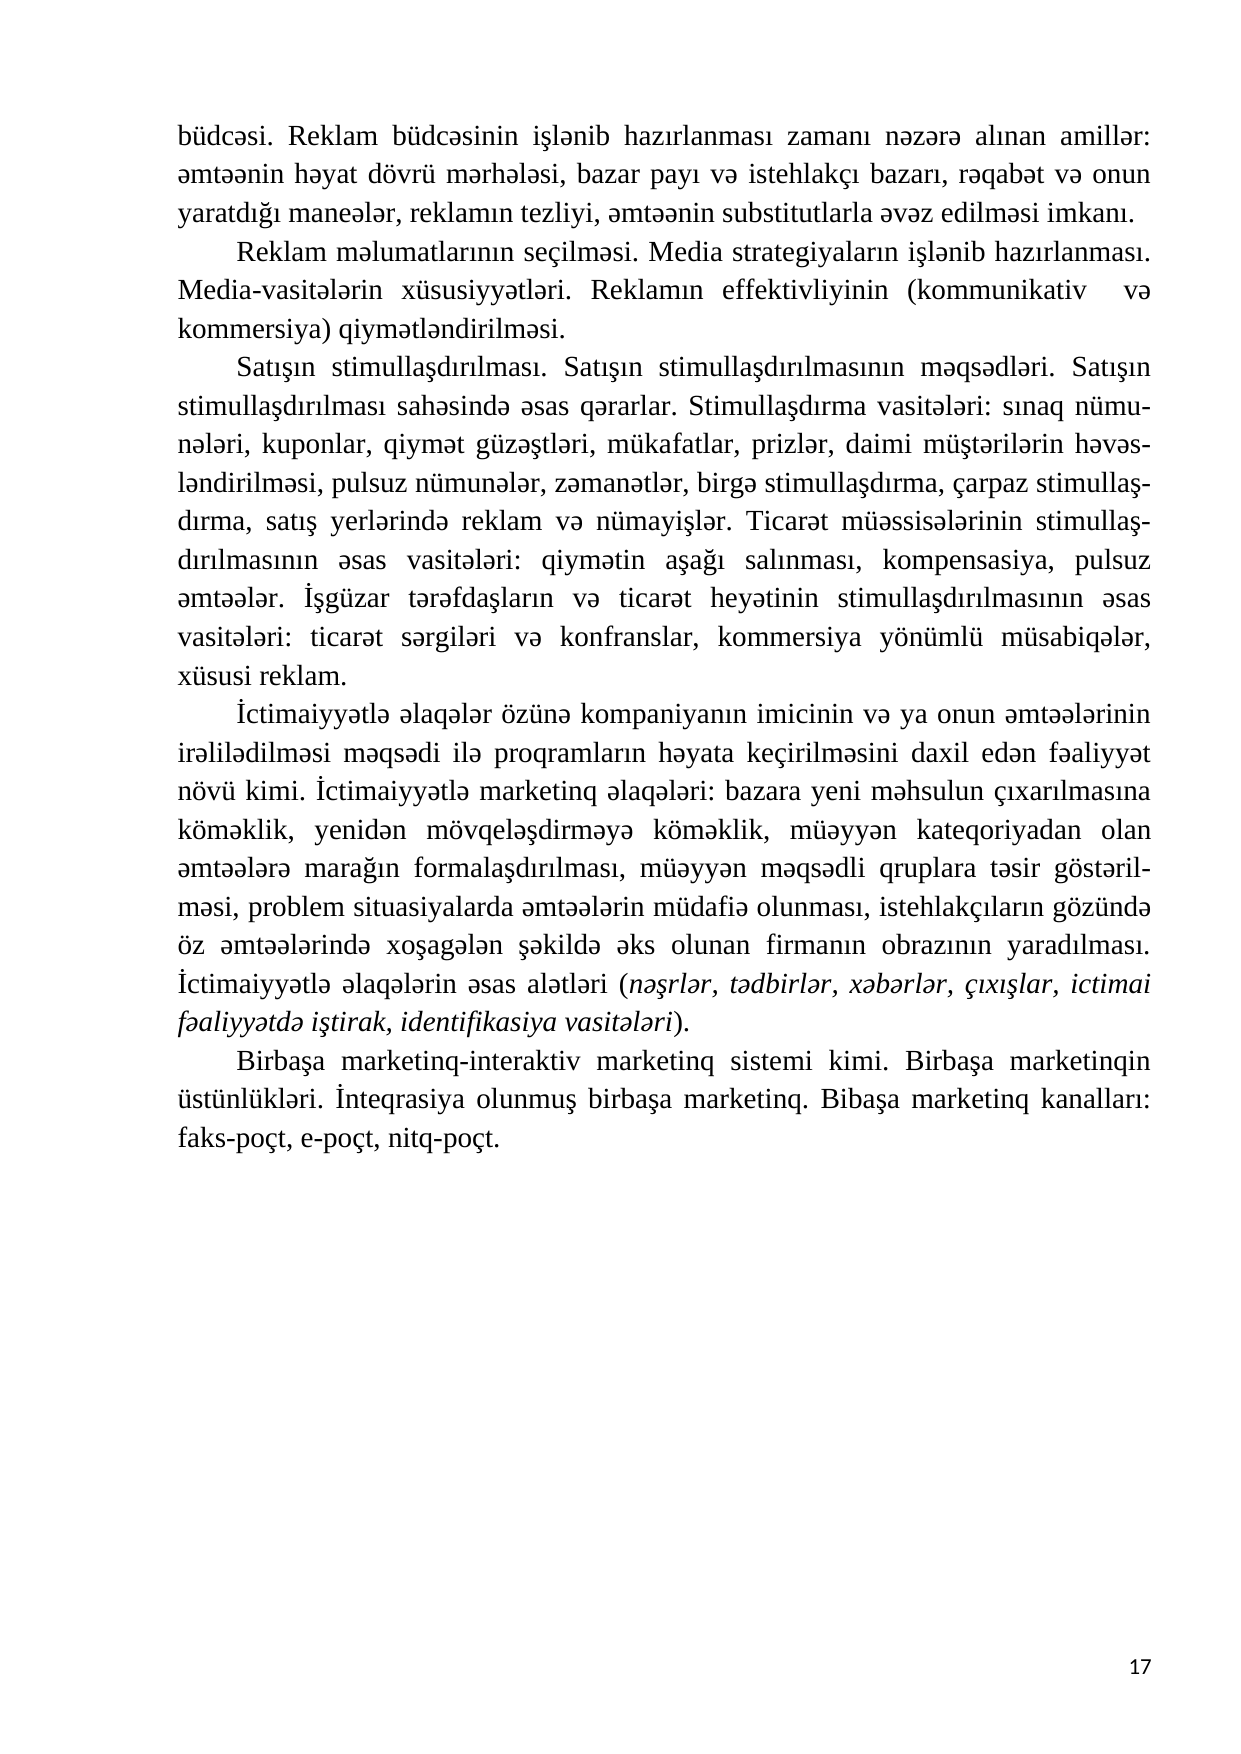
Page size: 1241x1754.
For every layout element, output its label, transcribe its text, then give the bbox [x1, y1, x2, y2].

text İctimaiyyətlə əlaqələr özünə kompaniyanın imicinin və ya onun əmtəələrinin irəlilədilməsi məqsədi ilə proqramların həyata keçirilməsini daxil edən fəaliyyət növü kimi. İctimaiyyətlə marketinq əlaqələri: bazara yeni məhsulun çıxarılmasına köməklik, yenidən mövqeləşdirməyə köməklik, müəyyən kateqoriyadan olan əmtəələrə marağın formalaşdırılması, müəyyən məqsədli qruplara təsir göstəril-məsi, problem situasiyalarda əmtəələrin müdafiə olunması, istehlakçıların gözündə öz əmtəələrində xoşagələn şəkildə əks olunan firmanın obrazının yaradılması. İctimaiyyətlə əlaqələrin əsas alətləri (nəşrlər, tədbirlər, xəbərlər, çıxışlar, ictimai fəaliyyətdə iştirak, identifikasiya vasitələri). [177, 696, 1152, 1038]
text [177, 118, 1152, 229]
text Birbaşa marketinq-interaktiv marketinq sistemi kimi. Birbaşa marketinqin üstünlükləri. İnteqrasiya olunmuş birbaşa marketinq. Bibaşa marketinq kanalları: faks-poçt, e-poçt, nitq-poçt. [177, 1043, 1152, 1154]
text Satışın stimullaşdırılması. Satışın stimullaşdırılmasının məqsədləri. Satışın stimullaşdırılması sahəsində əsas qərarlar. Stimullaşdırma vasitələri: sınaq nümu-nələri, kuponlar, qiymət güzəştləri, mükafatlar, prizlər, daimi müştərilərin həvəs-ləndirilməsi, pulsuz nümunələr, zəmanətlər, birgə stimullaşdırma, çarpaz stimullaş-dırma, satış yerlərində reklam və nümayişlər. Ticarət müəssisələrinin stimullaş-dırılmasının əsas vasitələri: qiymətin aşağı salınması, kompensasiya, pulsuz əmtəələr. İşgüzar tərəfdaşların və ticarət heyətinin stimullaşdırılmasının əsas vasitələri: ticarət sərgiləri və konfranslar, kommersiya yönümlü müsabiqələr, xüsusi reklam. [177, 349, 1152, 691]
text Reklam məlumatlarının seçilməsi. Media strategiyaların işlənib hazırlanması. Media-vasitələrin xüsusiyyətləri. Reklamın effektivliyinin (kommunikativ və kommersiya) qiymətləndirilməsi. [177, 234, 1152, 344]
